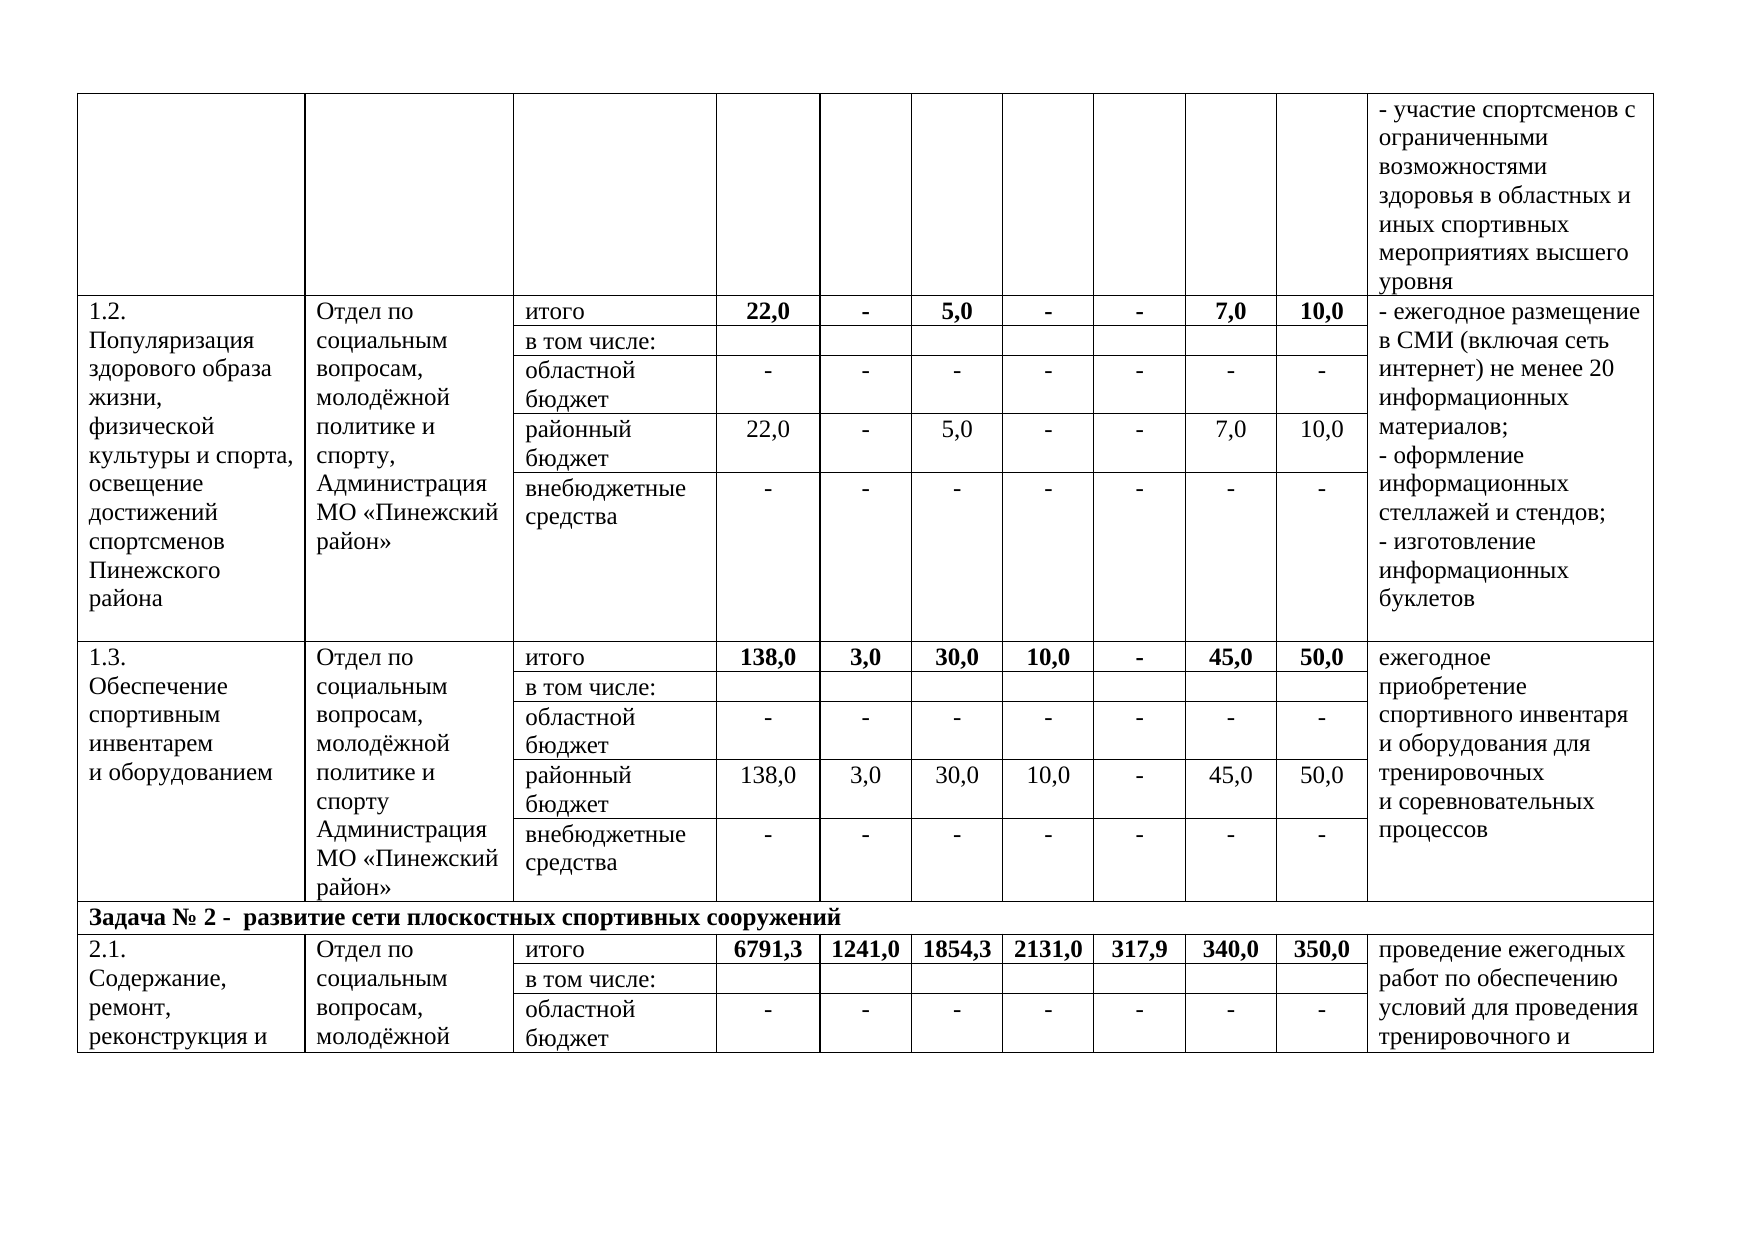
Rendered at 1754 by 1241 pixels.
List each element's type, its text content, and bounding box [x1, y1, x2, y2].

table_cell районный бюджет [514, 760, 716, 818]
table_cell - [1277, 994, 1367, 1052]
table_cell - [1094, 94, 1185, 295]
table_cell [1277, 672, 1367, 701]
table_cell 340,0 [1186, 935, 1276, 963]
table_cell - [821, 94, 911, 295]
table_cell - [1094, 356, 1185, 413]
table_cell - [1003, 473, 1093, 641]
table_cell внебюджетные средства [514, 473, 716, 641]
table_cell 22,0 [717, 296, 819, 325]
table_cell итого [514, 935, 716, 963]
table_cell - [717, 994, 819, 1052]
table_cell 7,0 [1186, 296, 1276, 325]
table_cell Отдел по социальным вопросам, молодёжной политике и спорту, Администрация МО «Пинежский район» [306, 935, 513, 1052]
table_cell - [821, 356, 911, 413]
table_cell 1241,0 [821, 935, 911, 963]
table_cell 1.3. Обеспечение спортивным инвентарем и оборудованием [78, 642, 304, 901]
table_cell областной бюджет [514, 702, 716, 759]
table_cell - [1003, 702, 1093, 759]
table_cell внебюджетные средства [514, 819, 716, 901]
table_cell 317,9 [1094, 935, 1185, 963]
table_cell - [821, 994, 911, 1052]
table_cell 45,0 [1186, 642, 1276, 671]
table_cell - ежегодное размещение в СМИ (включая сеть интернет) не менее 20 информационных материалов; - оформление информационных стеллажей и стендов; - изготовление информационных буклетов [1368, 296, 1653, 641]
table_cell - [717, 819, 819, 901]
table_cell - [1003, 356, 1093, 413]
table_cell 50,0 [1277, 642, 1367, 671]
table_cell 45,0 [1186, 760, 1276, 818]
table_cell - [1094, 642, 1185, 671]
table_cell [1277, 964, 1367, 993]
table_cell в том числе: [514, 964, 716, 993]
table_cell районный бюджет [514, 414, 716, 472]
table_cell Отдел по социальным вопросам, молодёжной политике и спорту Администрация МО «Пинежский район» [306, 642, 513, 901]
table_cell - [1094, 760, 1185, 818]
table_cell - [1277, 356, 1367, 413]
table_cell - [821, 473, 911, 641]
table_cell 3,0 [821, 642, 911, 671]
table_cell ежегодное приобретение спортивного инвентаря и оборудования для тренировочных и соревновательных процессов [1368, 642, 1653, 901]
table_cell 138,0 [717, 760, 819, 818]
table_cell [1003, 964, 1093, 993]
table_cell - [1094, 994, 1185, 1052]
table_cell - [1094, 702, 1185, 759]
table_cell - [1277, 702, 1367, 759]
table_cell - [1186, 473, 1276, 641]
table_cell - [1186, 819, 1276, 901]
table_cell - [1277, 473, 1367, 641]
table_cell [1094, 672, 1185, 701]
table_cell - [912, 94, 1002, 295]
table_cell - [1003, 414, 1093, 472]
table_cell - [1003, 819, 1093, 901]
table_cell [717, 326, 819, 354]
table_cell 1.2. Популяризация здорового образа жизни, физической культуры и спорта, освещение достижений спортсменов Пинежского района [78, 296, 304, 641]
table_cell областной бюджет [514, 994, 716, 1052]
table_cell 10,0 [1003, 642, 1093, 671]
table_cell [1186, 964, 1276, 993]
table_cell - [912, 994, 1002, 1052]
table_cell - [717, 356, 819, 413]
table_cell [1003, 672, 1093, 701]
table_cell в том числе: [514, 672, 716, 701]
table_cell 10,0 [1003, 760, 1093, 818]
table_cell 10,0 [1277, 296, 1367, 325]
table_cell - [1186, 702, 1276, 759]
table_cell проведение ежегодных работ по обеспечению условий для проведения тренировочного и соревновательного процесса [1368, 935, 1653, 1052]
table_cell [1186, 326, 1276, 354]
table_cell 22,0 [717, 414, 819, 472]
table_cell - [821, 414, 911, 472]
table_cell [717, 964, 819, 993]
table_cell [306, 296, 513, 641]
table_cell - [1003, 994, 1093, 1052]
table_cell Задача № 2 - развитие сети плоскостных спортивных сооружений [78, 902, 1653, 933]
table_cell - [821, 702, 911, 759]
table_cell - [1277, 819, 1367, 901]
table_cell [514, 94, 716, 295]
table_cell - [912, 819, 1002, 901]
table_cell [821, 326, 911, 354]
table_cell 6791,3 [717, 935, 819, 963]
table_cell - [1094, 414, 1185, 472]
table_cell - [912, 473, 1002, 641]
table_cell [1094, 964, 1185, 993]
table_cell 350,0 [1277, 935, 1367, 963]
table_cell 30,0 [912, 642, 1002, 671]
table_cell [912, 672, 1002, 701]
table_cell 138,0 [717, 642, 819, 671]
table_cell - [1003, 296, 1093, 325]
table_cell 5,0 [912, 296, 1002, 325]
table_cell 2131,0 [1003, 935, 1093, 963]
table_cell [821, 964, 911, 993]
table_cell - [1186, 94, 1276, 295]
table_cell 2.1. Содержание, ремонт, реконструкция и благоустройство спортивных сооружений [78, 935, 304, 1052]
table_cell - [1186, 356, 1276, 413]
table_cell - [912, 356, 1002, 413]
table_cell областной бюджет [514, 356, 716, 413]
table_cell - [821, 819, 911, 901]
table_cell [912, 964, 1002, 993]
table_cell [1094, 326, 1185, 354]
table_cell [717, 672, 819, 701]
table_cell 1854,3 [912, 935, 1002, 963]
table_cell [1186, 672, 1276, 701]
table_cell [1003, 326, 1093, 354]
table_cell - [717, 702, 819, 759]
table_cell итого [514, 642, 716, 671]
table_cell 3,0 [821, 760, 911, 818]
table_cell - [717, 473, 819, 641]
table_cell - [1277, 94, 1367, 295]
table_cell [821, 672, 911, 701]
table_cell - [1003, 94, 1093, 295]
table_cell в том числе: [514, 326, 716, 354]
table_cell 50,0 [1277, 760, 1367, 818]
table_cell - [1186, 994, 1276, 1052]
table_cell - [821, 296, 911, 325]
table_cell [912, 326, 1002, 354]
table_cell 30,0 [912, 760, 1002, 818]
table_cell - [912, 702, 1002, 759]
table_cell итого [514, 296, 716, 325]
table_cell 7,0 [1186, 414, 1276, 472]
table_cell - [717, 94, 819, 295]
table_cell - [1094, 473, 1185, 641]
table_cell 5,0 [912, 414, 1002, 472]
table_cell - [1094, 296, 1185, 325]
table_cell [1277, 326, 1367, 354]
table_cell 10,0 [1277, 414, 1367, 472]
table_cell - [1094, 819, 1185, 901]
